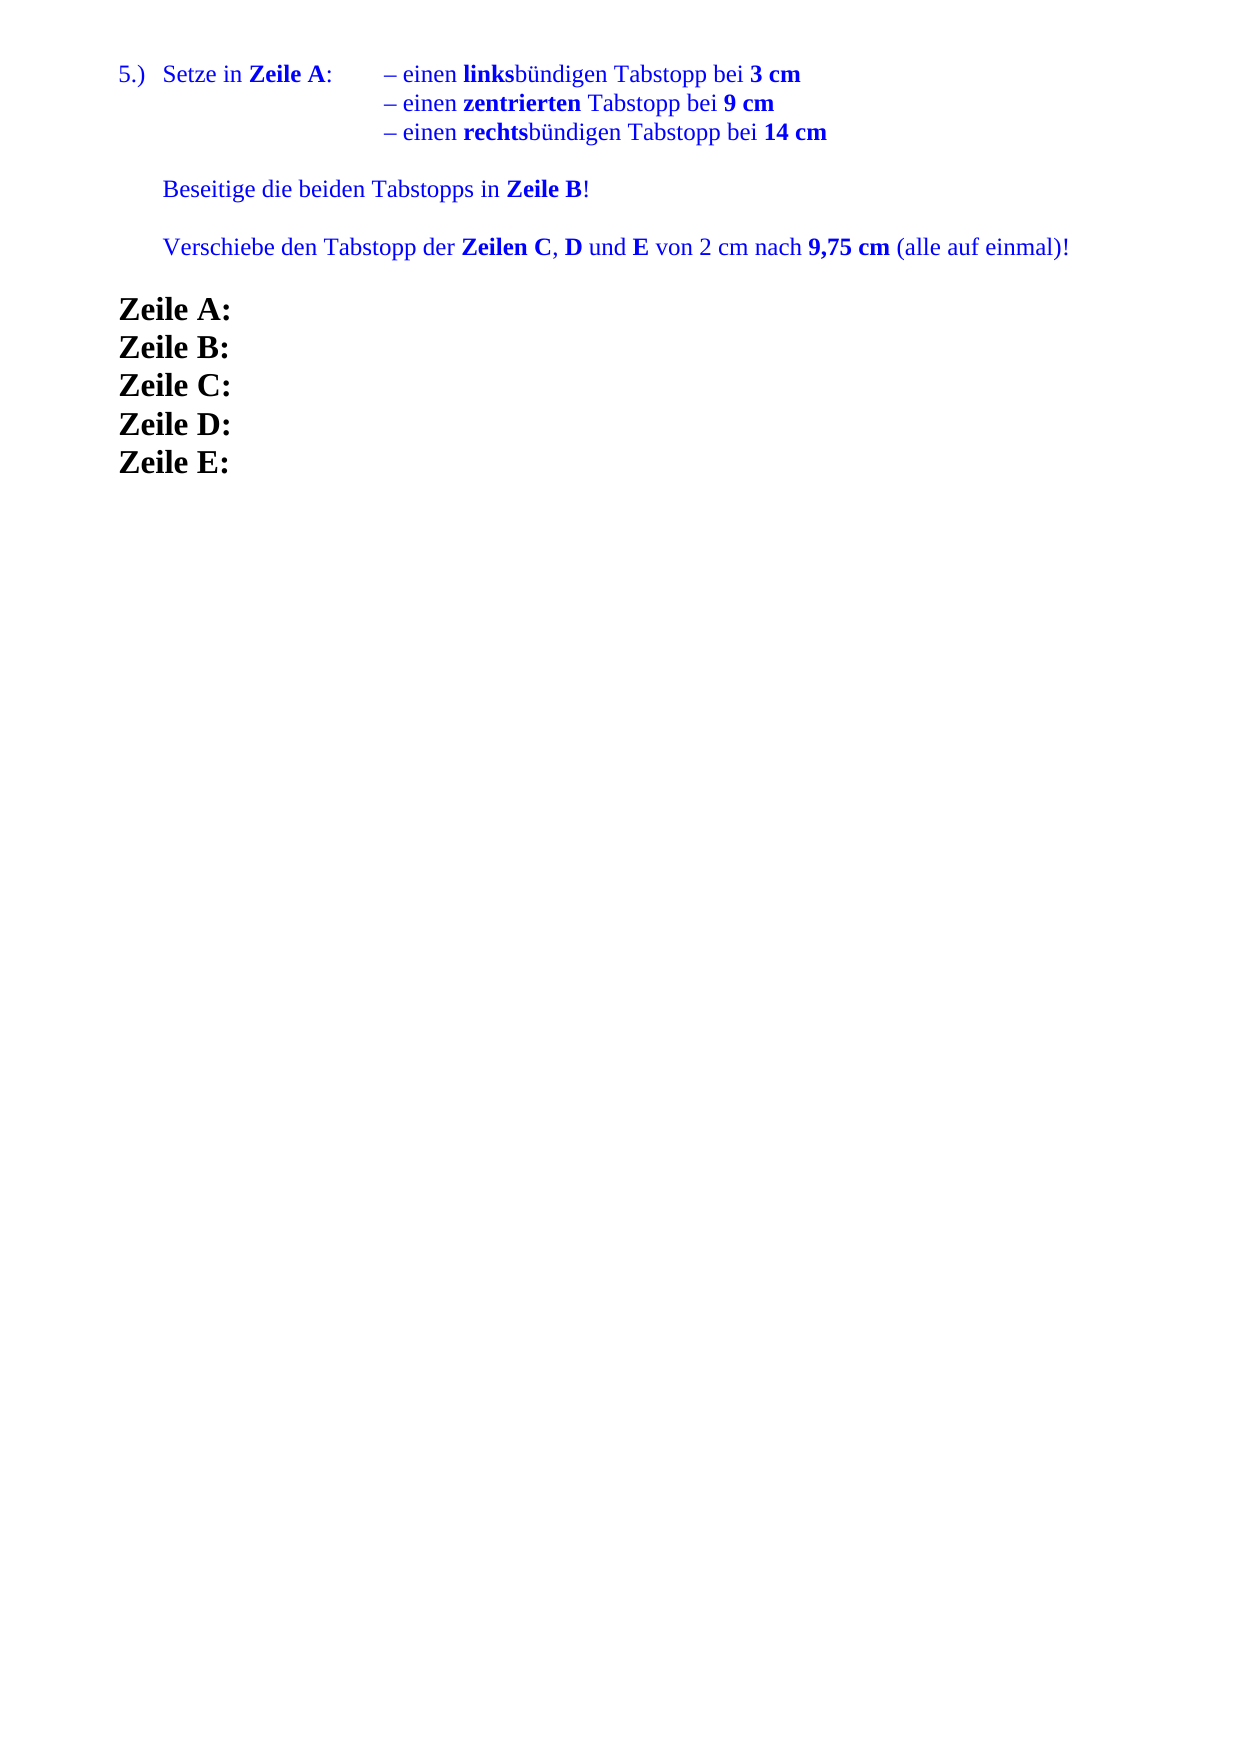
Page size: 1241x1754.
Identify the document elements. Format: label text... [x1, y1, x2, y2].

text Zeile E: [118, 442, 1122, 481]
text – einen rechtsbündigen Tabstopp bei 14 cm [118, 117, 1122, 145]
text 5.) Setze in Zeile A: – einen linksbündigen Tabstopp bei 3 cm [118, 59, 1122, 88]
text Zeile A: [118, 289, 1122, 327]
text Verschiebe den Tabstopp der Zeilen C, D und E von 2 cm nach 9,75 cm (alle auf einmal)! [118, 232, 1122, 260]
text Zeile D: [118, 404, 1122, 442]
text Zeile B: [118, 327, 1122, 366]
text Zeile C: [118, 366, 1122, 404]
text Beseitige die beiden Tabstopps in Zeile B! [118, 174, 1122, 203]
text – einen zentrierten Tabstopp bei 9 cm [118, 88, 1122, 117]
